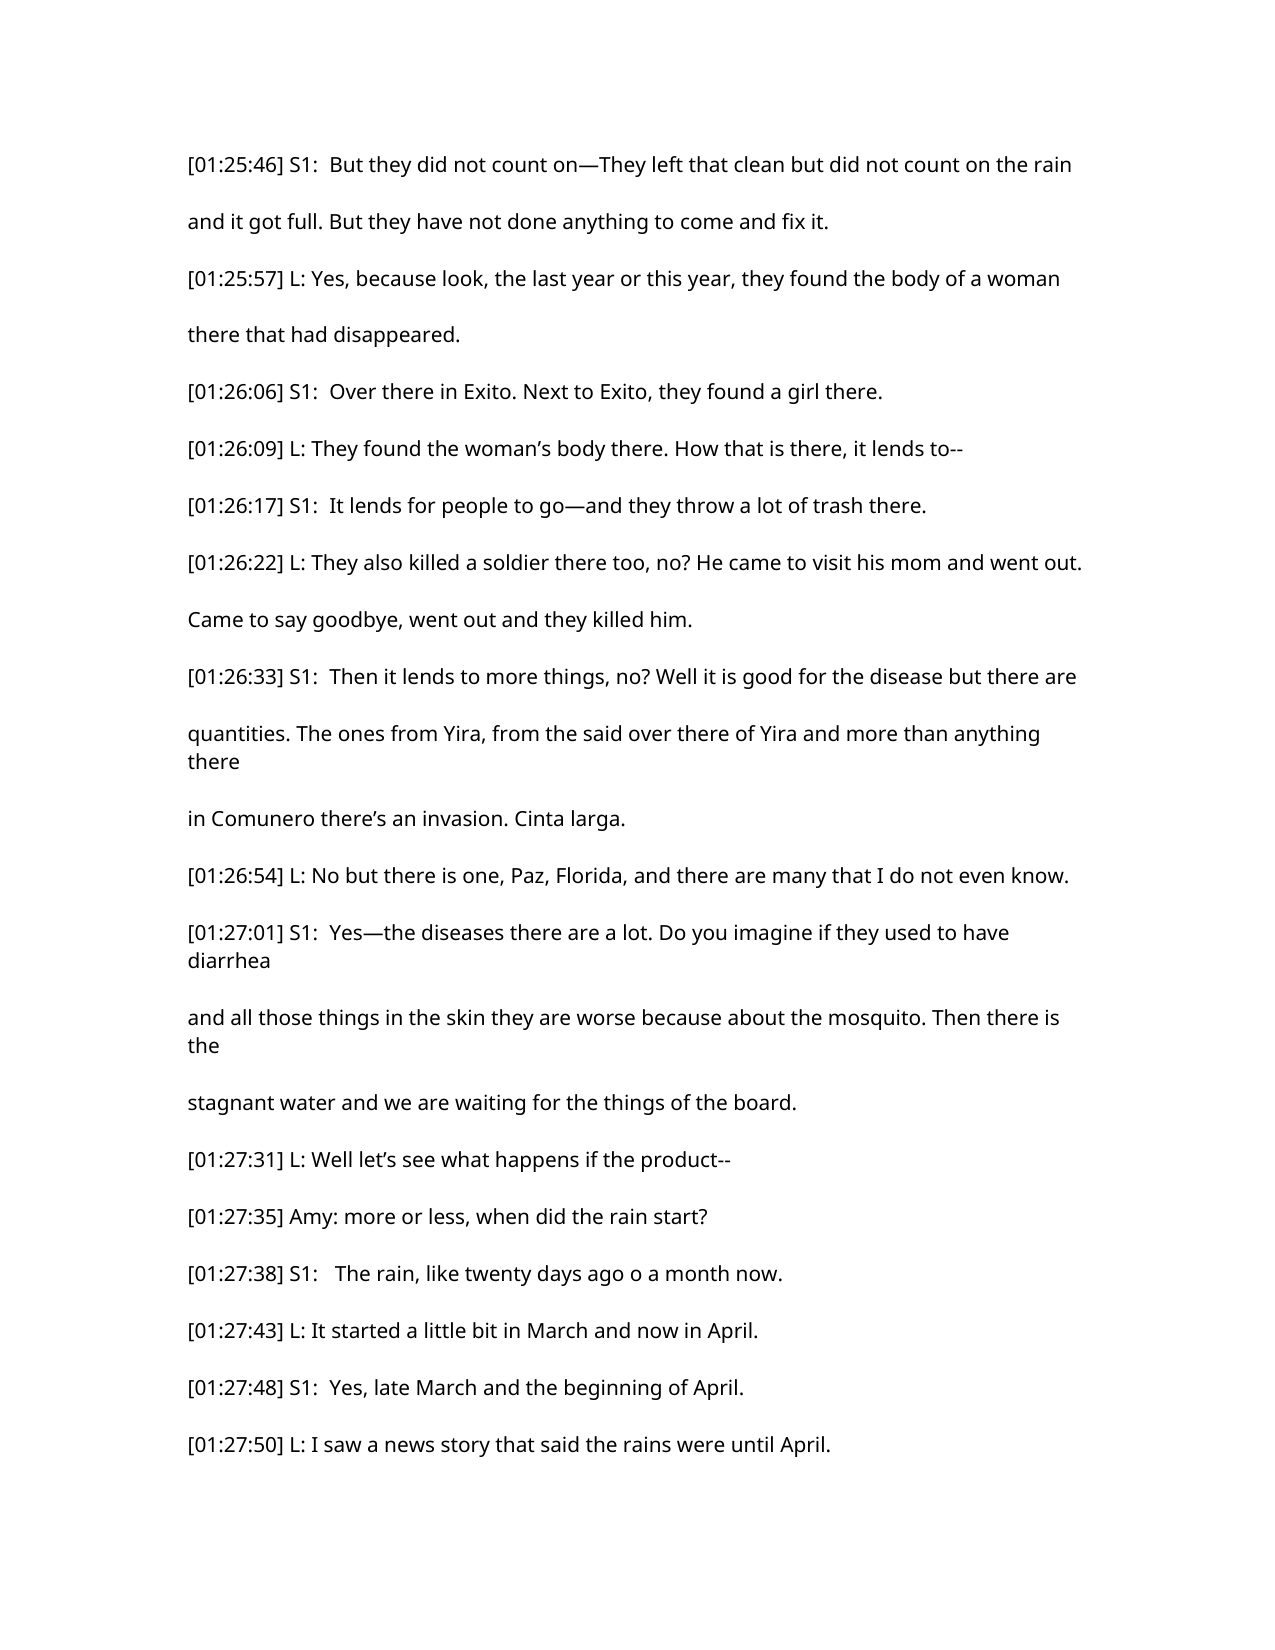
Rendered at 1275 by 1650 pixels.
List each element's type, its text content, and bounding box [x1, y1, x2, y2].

text [01:26:17] S1: It lends for people to go—and they throw a lot of trash there. [187, 491, 1087, 520]
text quantities. The ones from Yira, from the said over there of Yira and more than anything there [187, 719, 1087, 776]
text stagnant water and we are waiting for the things of the board. [187, 1088, 1087, 1117]
text [01:26:33] S1: Then it lends to more things, no? Well it is good for the disease but there are [187, 662, 1087, 690]
text Came to say goodbye, went out and they killed him. [187, 605, 1087, 633]
text [01:27:38] S1: The rain, like twenty days ago o a month now. [187, 1259, 1087, 1287]
text [01:27:43] L: It started a little bit in March and now in April. [187, 1316, 1087, 1344]
text [01:26:54] L: No but there is one, Paz, Florida, and there are many that I do not even know. [187, 861, 1087, 889]
text and all those things in the skin they are worse because about the mosquito. Then there is the [187, 1003, 1087, 1060]
text [01:25:46] S1: But they did not count on—They left that clean but did not count on the rain [187, 150, 1087, 178]
text [01:26:09] L: They found the woman’s body there. How that is there, it lends to-- [187, 434, 1087, 463]
text [01:27:31] L: Well let’s see what happens if the product-- [187, 1145, 1087, 1174]
text [01:25:57] L: Yes, because look, the last year or this year, they found the body of a woman [187, 264, 1087, 292]
text [01:27:48] S1: Yes, late March and the beginning of April. [187, 1373, 1087, 1401]
text [01:27:01] S1: Yes—the diseases there are a lot. Do you imagine if they used to have diarrhea [187, 918, 1087, 975]
text [01:27:35] Amy: more or less, when did the rain start? [187, 1202, 1087, 1231]
text [01:26:22] L: They also killed a soldier there too, no? He came to visit his mom and went out. [187, 548, 1087, 577]
text and it got full. But they have not done anything to come and fix it. [187, 207, 1087, 235]
text there that had disappeared. [187, 321, 1087, 349]
text [01:27:50] L: I saw a news story that said the rains were until April. [187, 1430, 1087, 1458]
text in Comunero there’s an invasion. Cinta larga. [187, 804, 1087, 832]
text [01:26:06] S1: Over there in Exito. Next to Exito, they found a girl there. [187, 377, 1087, 406]
